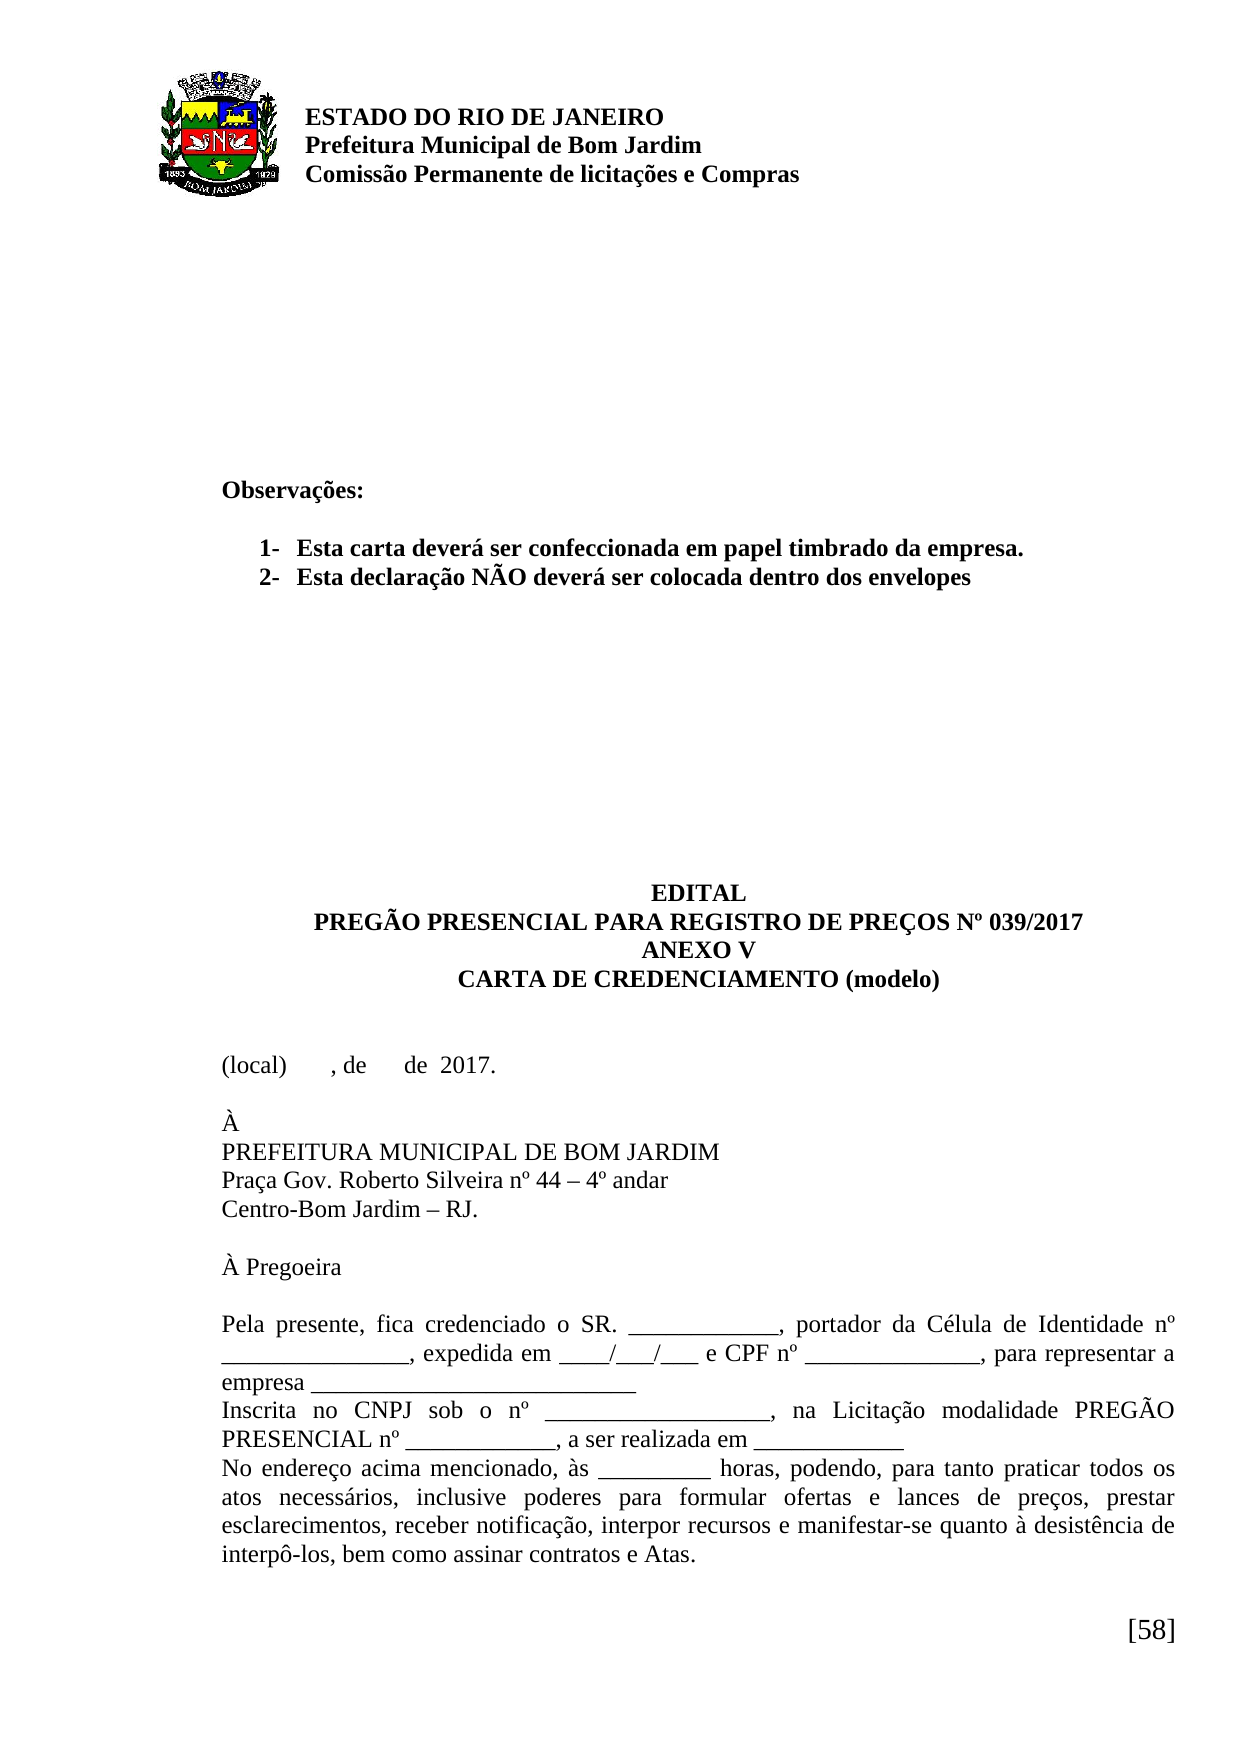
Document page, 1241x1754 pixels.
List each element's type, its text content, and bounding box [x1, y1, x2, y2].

text CARTA DE CREDENCIAMENTO (modelo) [221, 964, 1176, 993]
list Esta declaração NÃO deverá ser colocada dentro dos envelopes [259, 562, 1176, 590]
text EDITAL [221, 878, 1176, 907]
text À [221, 1108, 1176, 1137]
text PREFEITURA MUNICIPAL DE BOM JARDIM [221, 1137, 1176, 1165]
text (local) , de de 2017. [221, 1050, 1176, 1079]
text ANEXO V [221, 935, 1176, 964]
text Pela presente, fica credenciado o SR. ____________, portador da Célula de Identidade nº _______________, expedida em ____/___/___ e CPF nº ______________, para representar a empresa __________________________ [221, 1309, 1176, 1395]
text Inscrita no CNPJ sob o nº __________________, na Licitação modalidade PREGÃO PRESENCIAL nº ____________, a ser realizada em ____________ [221, 1395, 1176, 1453]
text Centro-Bom Jardim – RJ. [221, 1194, 1176, 1223]
text Observações: [221, 475, 1176, 504]
text No endereço acima mencionado, às _________ horas, podendo, para tanto praticar todos os atos necessários, inclusive poderes para formular ofertas e lances de preços, prestar esclarecimentos, receber notificação, interpor recursos e manifestar-se quanto à desistência de interpô-los, bem como assinar contratos e Atas. [221, 1453, 1176, 1568]
subtitle PREGÃO PRESENCIAL PARA REGISTRO DE PREÇOS Nº 039/2017 [221, 907, 1176, 935]
list Esta carta deverá ser confeccionada em papel timbrado da empresa. [259, 533, 1176, 562]
text Praça Gov. Roberto Silveira nº 44 – 4º andar [221, 1165, 1176, 1194]
picture [155, 68, 281, 199]
text À Pregoeira [221, 1252, 1176, 1280]
